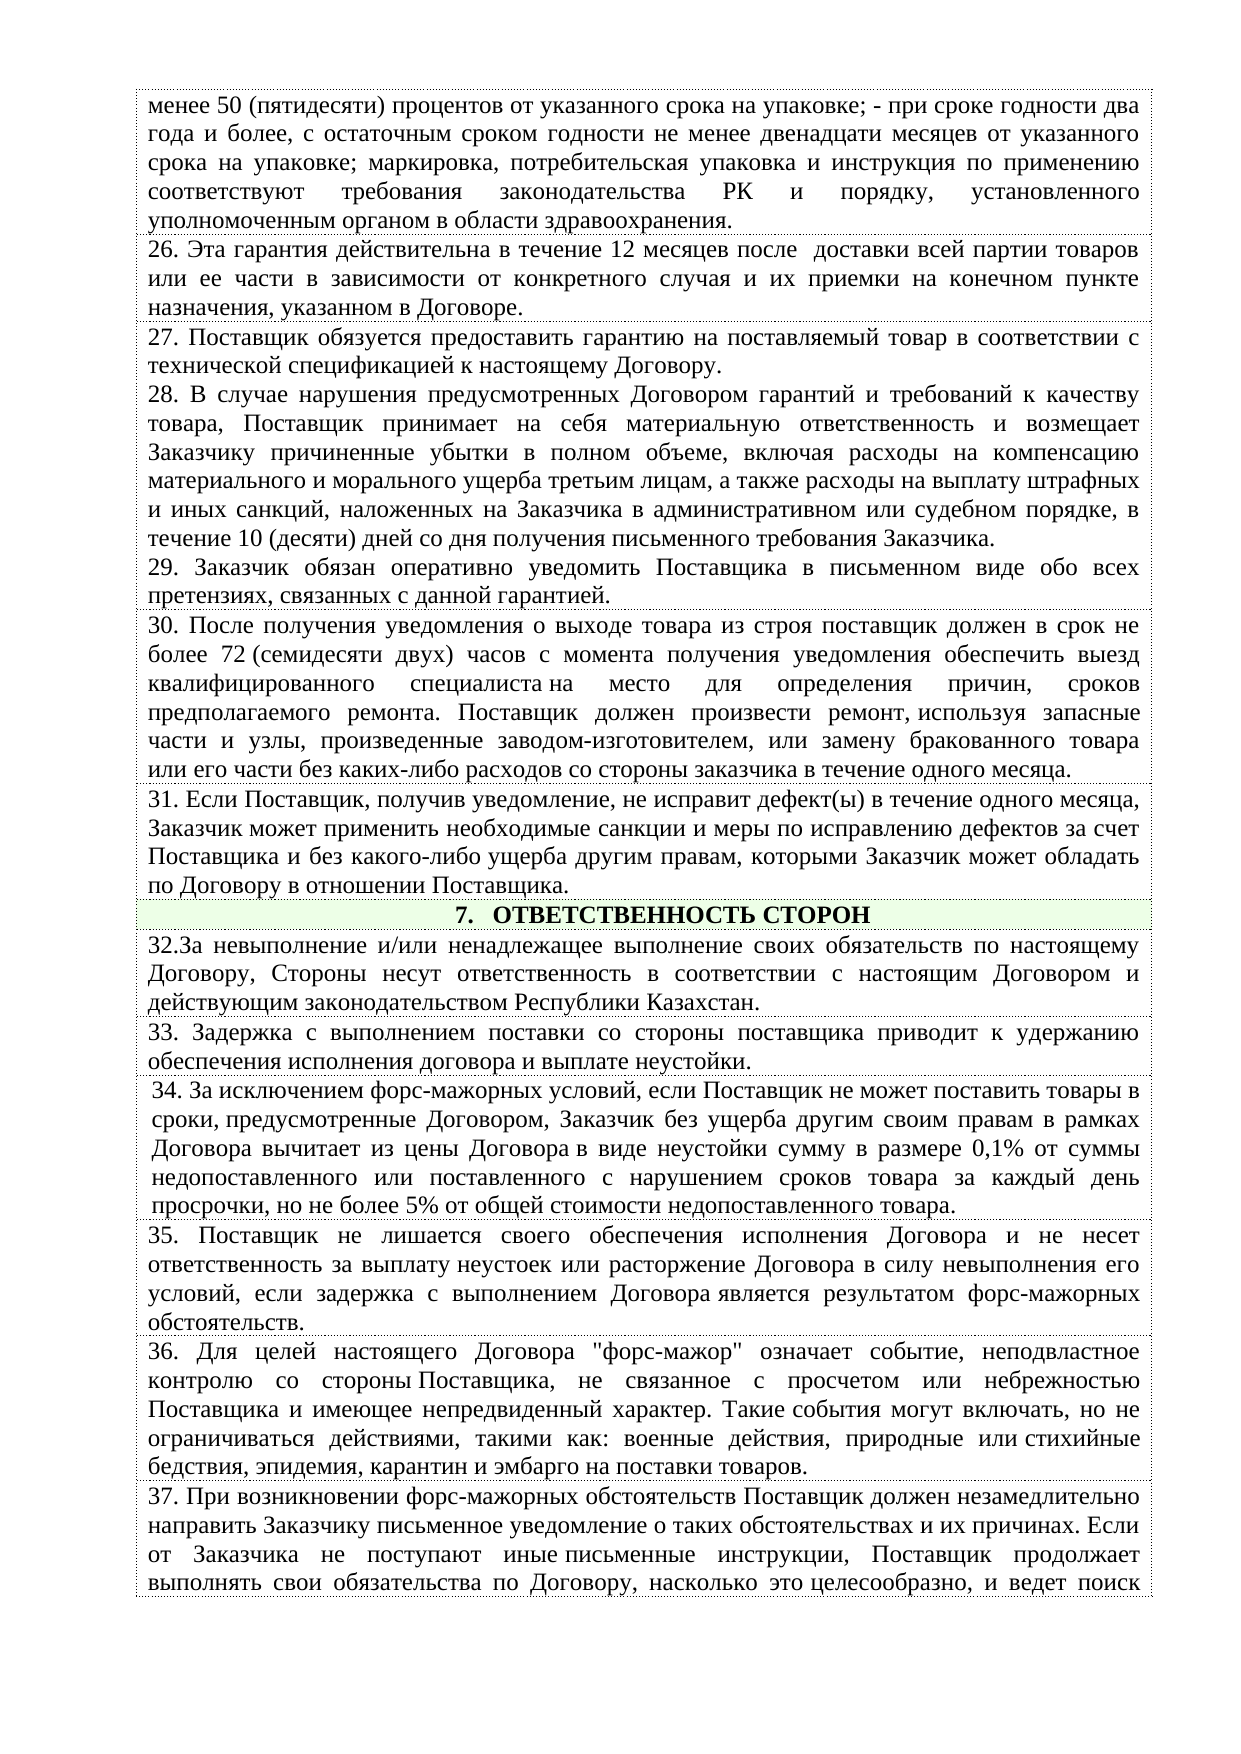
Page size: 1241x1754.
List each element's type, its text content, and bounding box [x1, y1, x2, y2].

table_cell ОТВЕТСТВЕННОСТЬ СТОРОН [136, 899, 1152, 929]
table_cell 36. Для целей настоящего Договора "форс-мажор" означает событие, неподвластное контролю со стороны Поставщика, не связанное с просчетом или небрежностью Поставщика и имеющее непредвиденный характер. Такие события могут включать, но не ограничиваться действиями, такими как: военные действия, природные или стихийные бедствия, эпидемия, карантин и эмбарго на поставки товаров. [136, 1335, 1152, 1480]
table_cell 35. Поставщик не лишается своего обеспечения исполнения Договора и не несет ответственность за выплату неустоек или расторжение Договора в силу невыполнения его условий, если задержка с выполнением Договора является результатом форс-мажорных обстоятельств. [136, 1219, 1152, 1335]
table_cell 30. После получения уведомления о выходе товара из строя поставщик должен в срок не более 72 (семидесяти двух) часов с момента получения уведомления обеспечить выезд квалифицированного специалиста на место для определения причин, сроков предполагаемого ремонта. Поставщик должен произвести ремонт, используя запасные части и узлы, произведенные заводом-изготовителем, или замену бракованного товара или его части без каких-либо расходов со стороны заказчика в течение одного месяца. [136, 609, 1152, 783]
table_cell 27. Поставщик обязуется предоставить гарантию на поставляемый товар в соответствии с технической спецификацией к настоящему Договору. 28. В случае нарушения предусмотренных Договором гарантий и требований к качеству товара, Поставщик принимает на себя материальную ответственность и возмещает Заказчику причиненные убытки в полном объеме, включая расходы на компенсацию материального и морального ущерба третьим лицам, а также расходы на выплату штрафных и иных санкций, наложенных на Заказчика в административном или судебном порядке, в течение 10 (десяти) дней со дня получения письменного требования Заказчика. 29. Заказчик обязан оперативно уведомить Поставщика в письменном виде обо всех претензиях, связанных с данной гарантией. [136, 321, 1152, 609]
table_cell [136, 1480, 1152, 1596]
table_cell 26. Эта гарантия действительна в течение 12 месяцев после доставки всей партии товаров или ее части в зависимости от конкретного случая и их приемки на конечном пункте назначения, указанном в Договоре. [136, 234, 1152, 321]
table_cell 33. Задержка с выполнением поставки со стороны поставщика приводит к удержанию обеспечения исполнения договора и выплате неустойки. [136, 1016, 1152, 1074]
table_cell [136, 89, 1152, 233]
table_cell 31. Если Поставщик, получив уведомление, не исправит дефект(ы) в течение одного месяца, Заказчик может применить необходимые санкции и меры по исправлению дефектов за счет Поставщика и без какого-либо ущерба другим правам, которыми Заказчик может обладать по Договору в отношении Поставщика. [136, 783, 1152, 899]
table_cell 32.За невыполнение и/или ненадлежащее выполнение своих обязательств по настоящему Договору, Стороны несут ответственность в соответствии с настоящим Договором и действующим законодательством Республики Казахстан. [136, 929, 1152, 1016]
table_cell 34. За исключением форс-мажорных условий, если Поставщик не может поставить товары в сроки, предусмотренные Договором, Заказчик без ущерба другим своим правам в рамках Договора вычитает из цены Договора в виде неустойки сумму в размере 0,1% от суммы недопоставленного или поставленного с нарушением сроков товара за каждый день просрочки, но не более 5% от общей стоимости недопоставленного товара. [136, 1075, 1152, 1219]
